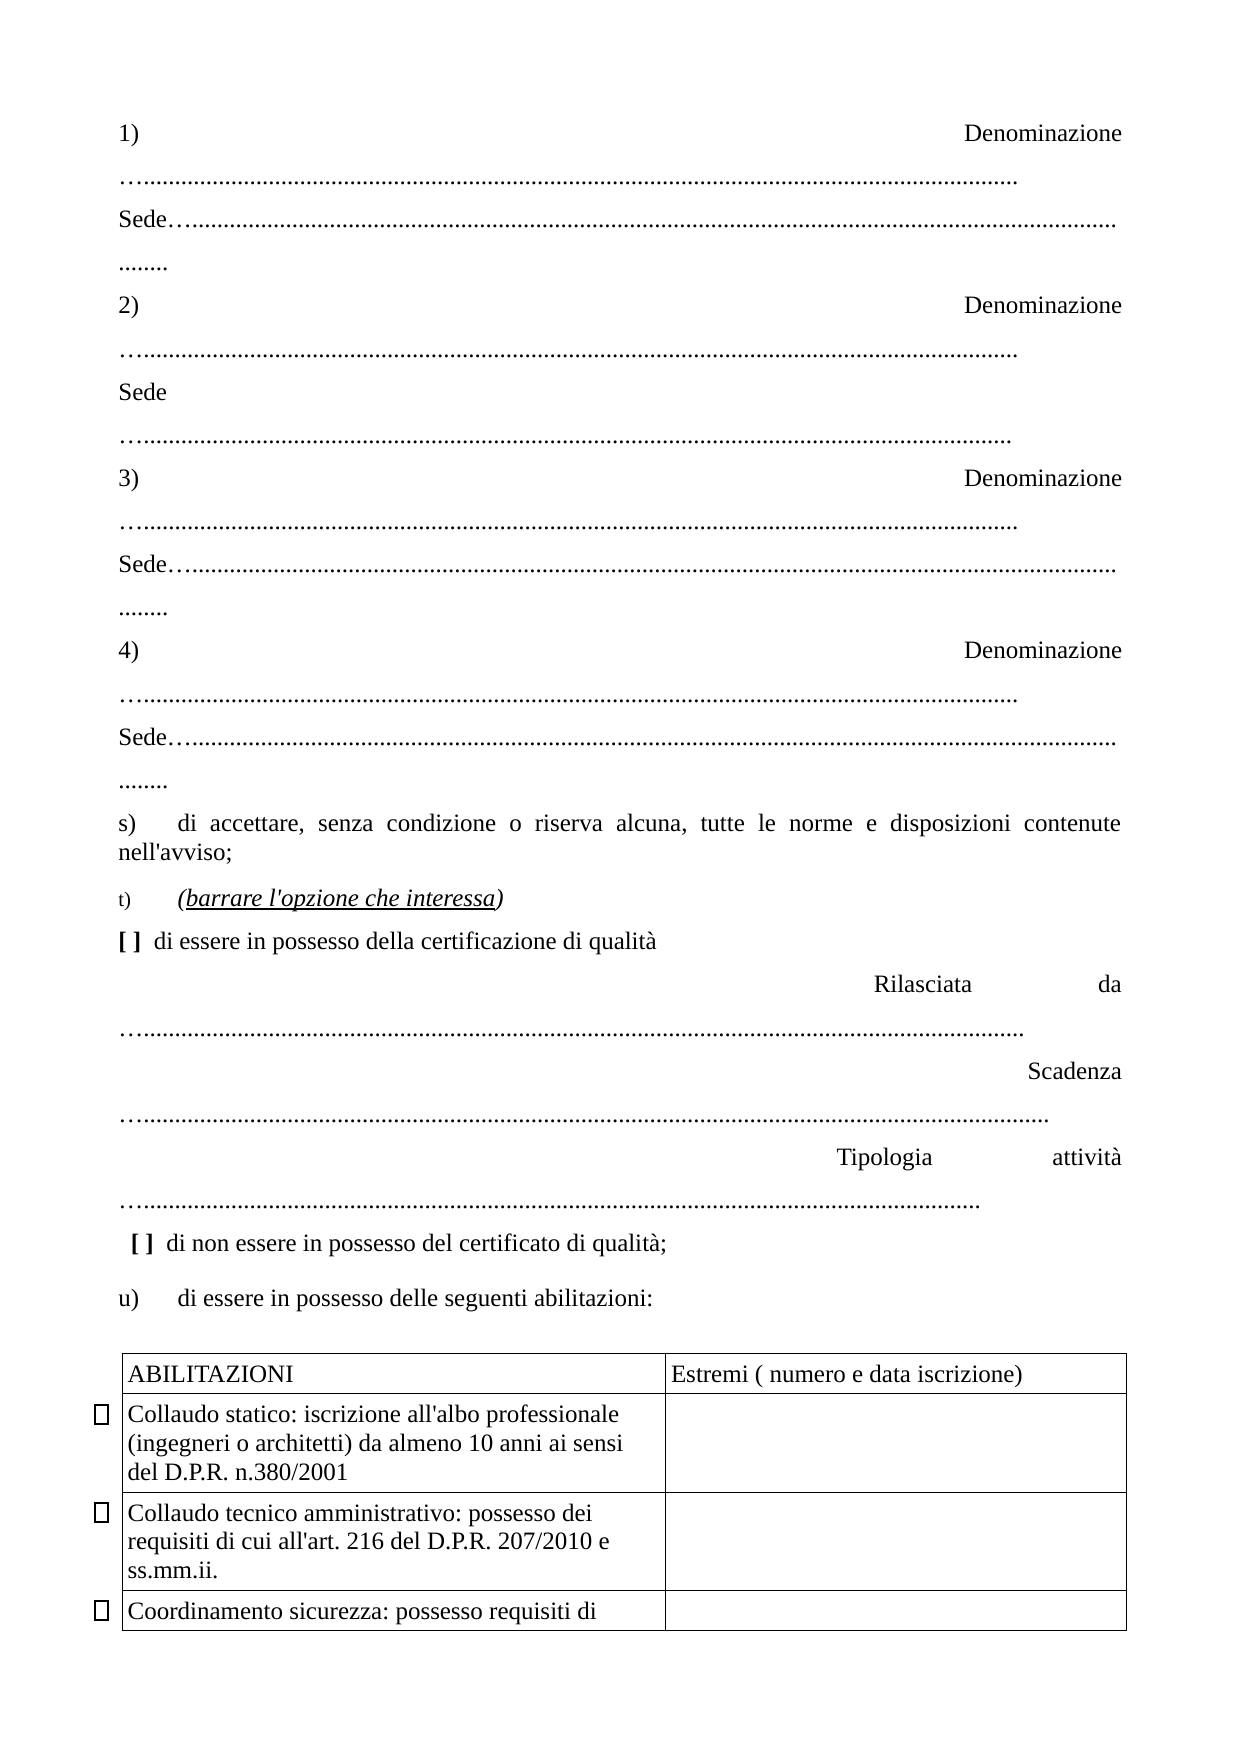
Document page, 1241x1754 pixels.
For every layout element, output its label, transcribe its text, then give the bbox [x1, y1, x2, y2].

text Tipologia attività …...................................................................................................................................... [118, 1142, 1122, 1214]
list di accettare, senza condizione o riserva alcuna, tutte le norme e disposizioni contenute nell'avviso; [118, 808, 1122, 866]
table_cell Collaudo statico: iscrizione all'albo professionale (ingegneri o architetti) da almeno 10 anni ai sensi del D.P.R. n.380/2001 [123, 1394, 665, 1491]
text 3) Denominazione …............................................................................................................................................ [118, 463, 1122, 535]
text Rilasciata da …............................................................................................................................................. [118, 969, 1122, 1041]
text 2) Denominazione …............................................................................................................................................ [118, 291, 1122, 362]
table_header ABILITAZIONI [123, 1354, 665, 1393]
list (barrare l'opzione che interessa) [118, 883, 1122, 912]
list di essere in possesso delle seguenti abilitazioni: [118, 1283, 1122, 1312]
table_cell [123, 1591, 665, 1630]
table_header Estremi ( numero e data iscrizione) [666, 1354, 1126, 1393]
text Sede…............................................................................................................................................................ [118, 204, 1122, 276]
text Sede…............................................................................................................................................................ [118, 722, 1122, 794]
text Scadenza …................................................................................................................................................. [118, 1056, 1122, 1128]
text Sede …........................................................................................................................................... [118, 377, 1122, 449]
table_cell Collaudo tecnico amministrativo: possesso dei requisiti di cui all'art. 216 del D.P.R. 207/2010 e ss.mm.ii. [123, 1493, 665, 1590]
text 1) Denominazione …............................................................................................................................................ [118, 118, 1122, 190]
table_cell [666, 1493, 1126, 1590]
table_cell [666, 1591, 1126, 1630]
table_cell [666, 1394, 1126, 1491]
text [ ] di essere in possesso della certificazione di qualità [118, 926, 1122, 955]
text Sede…............................................................................................................................................................ [118, 549, 1122, 621]
text 4) Denominazione …............................................................................................................................................ [118, 636, 1122, 707]
text [ ] di non essere in possesso del certificato di qualità; [118, 1228, 1122, 1257]
